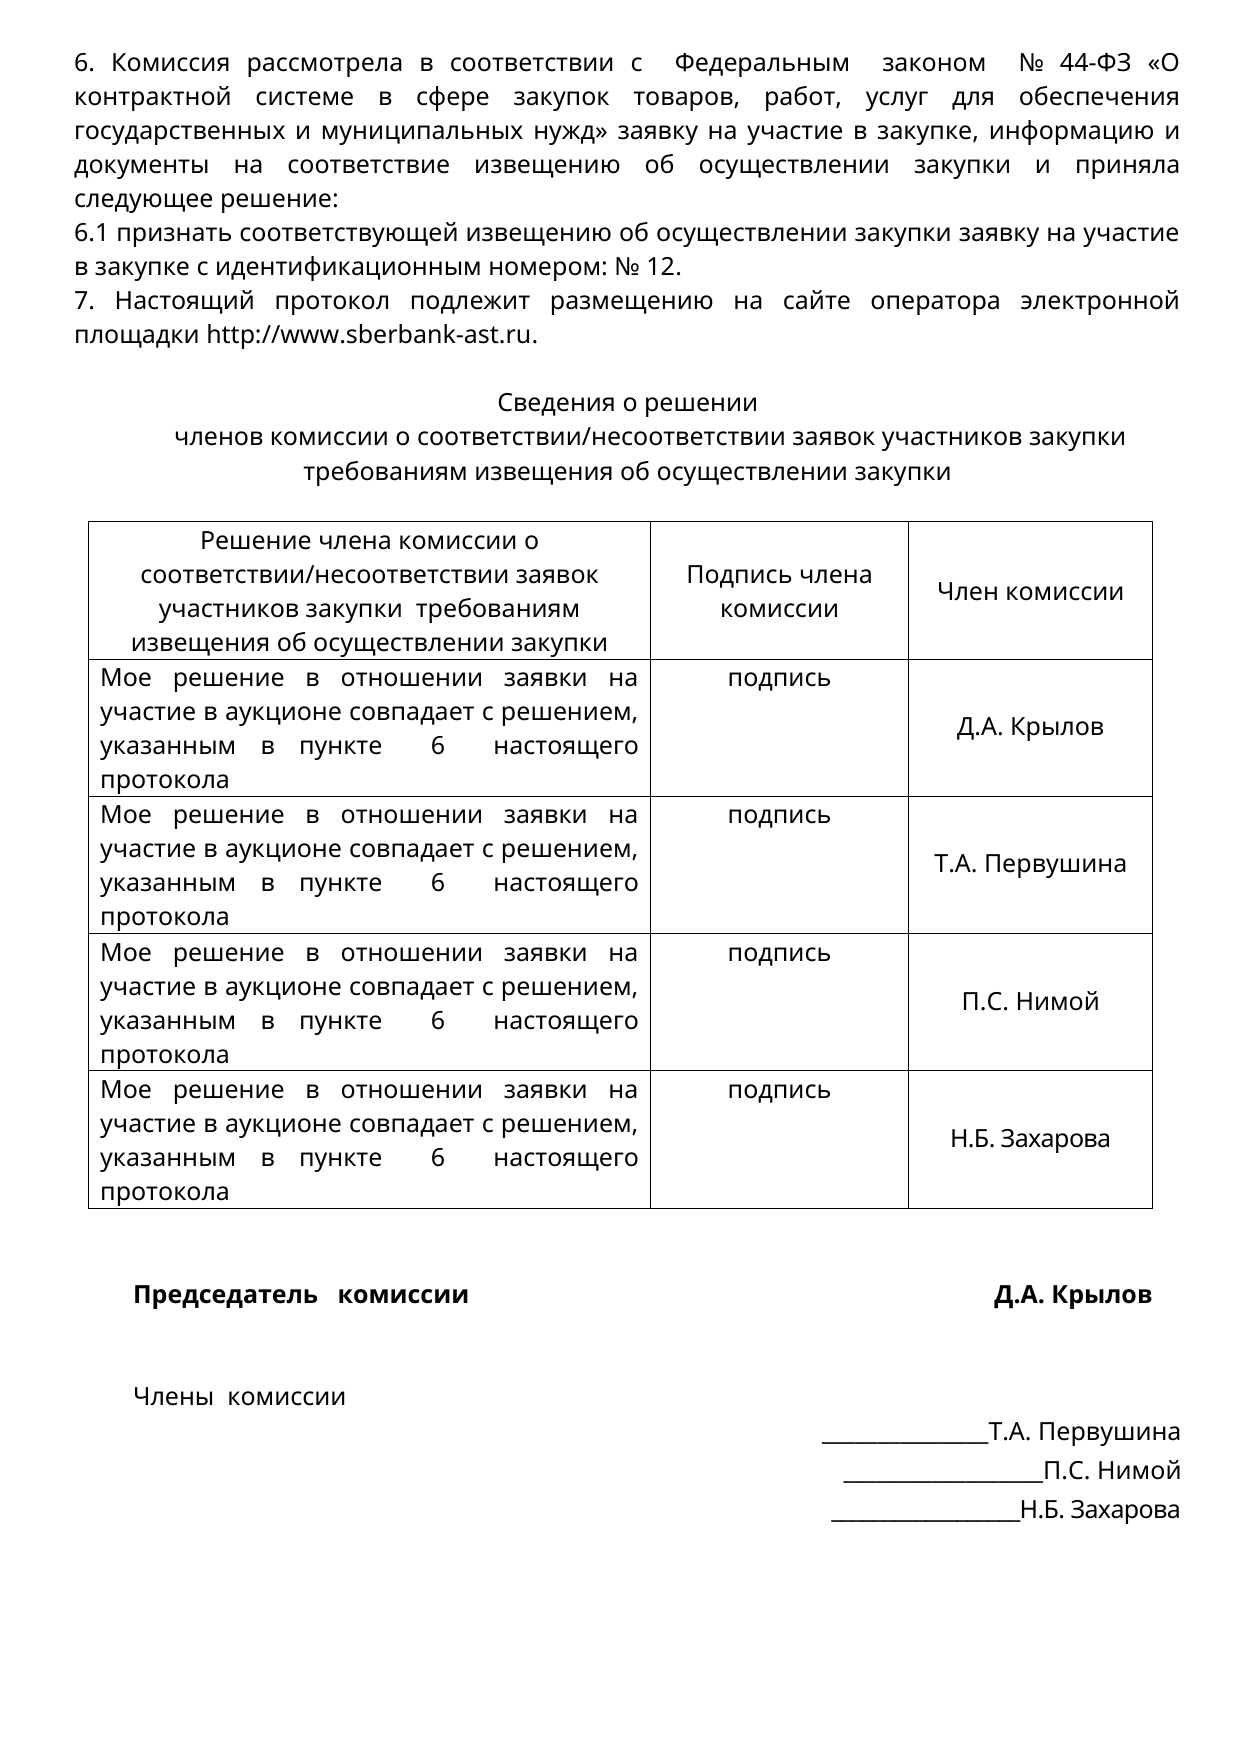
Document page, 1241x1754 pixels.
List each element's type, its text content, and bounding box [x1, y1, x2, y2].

table_cell Т.А. Первушина [909, 797, 1152, 933]
table_header Подпись члена комиссии [651, 522, 908, 658]
table_cell Мое решение в отношении заявки на участие в аукционе совпадает с решением, указанным в пункте 6 настоящего протокола [89, 934, 650, 1070]
text Сведения о решении [74, 385, 1181, 419]
text 6. Комиссия рассмотрела в соответствии с Федеральным законом № 44-ФЗ «О контрактной системе в сфере закупок товаров, работ, услуг для обеспечения государственных и муниципальных нужд» заявку на участие в закупке, информацию и документы на соответствие извещению об осуществлении закупки и приняла следующее решение: [74, 44, 1181, 215]
text __________________Н.Б. Захарова [74, 1491, 1181, 1526]
table_cell Мое решение в отношении заявки на участие в аукционе совпадает с решением, указанным в пункте 6 настоящего протокола [89, 660, 650, 796]
table_cell подпись [651, 934, 908, 1070]
table_cell Н.Б. Захарова [909, 1071, 1152, 1208]
table_cell подпись [651, 1071, 908, 1208]
table_cell подпись [651, 797, 908, 933]
text __________________П.С. Нимой [74, 1452, 1181, 1486]
text _______________Т.А. Первушина [74, 1413, 1181, 1447]
text членов комиссии о соответствии/несоответствии заявок участников закупки требованиям извещения об осуществлении закупки [74, 419, 1181, 487]
text 7. Настоящий протокол подлежит размещению на сайте оператора электронной площадки http://www.sberbank-ast.ru. [74, 283, 1181, 351]
table_cell П.С. Нимой [909, 934, 1152, 1070]
table_cell Мое решение в отношении заявки на участие в аукционе совпадает с решением, указанным в пункте 6 настоящего протокола [89, 797, 650, 933]
table_cell Д.А. Крылов [909, 660, 1152, 796]
text 6.1 признать соответствующей извещению об осуществлении закупки заявку на участие в закупке с идентификационным номером: № 12. [74, 215, 1181, 283]
table_header Решение члена комиссии о соответствии/несоответствии заявок участников закупки требованиям извещения об осуществлении закупки [89, 522, 650, 658]
table_cell Мое решение в отношении заявки на участие в аукционе совпадает с решением, указанным в пункте 6 настоящего протокола [89, 1071, 650, 1208]
table_header Член комиссии [909, 522, 1152, 658]
table_cell подпись [651, 660, 908, 796]
text Председатель комиссии Д.А. Крылов [133, 1277, 1181, 1311]
text Члены комиссии [133, 1379, 1181, 1413]
